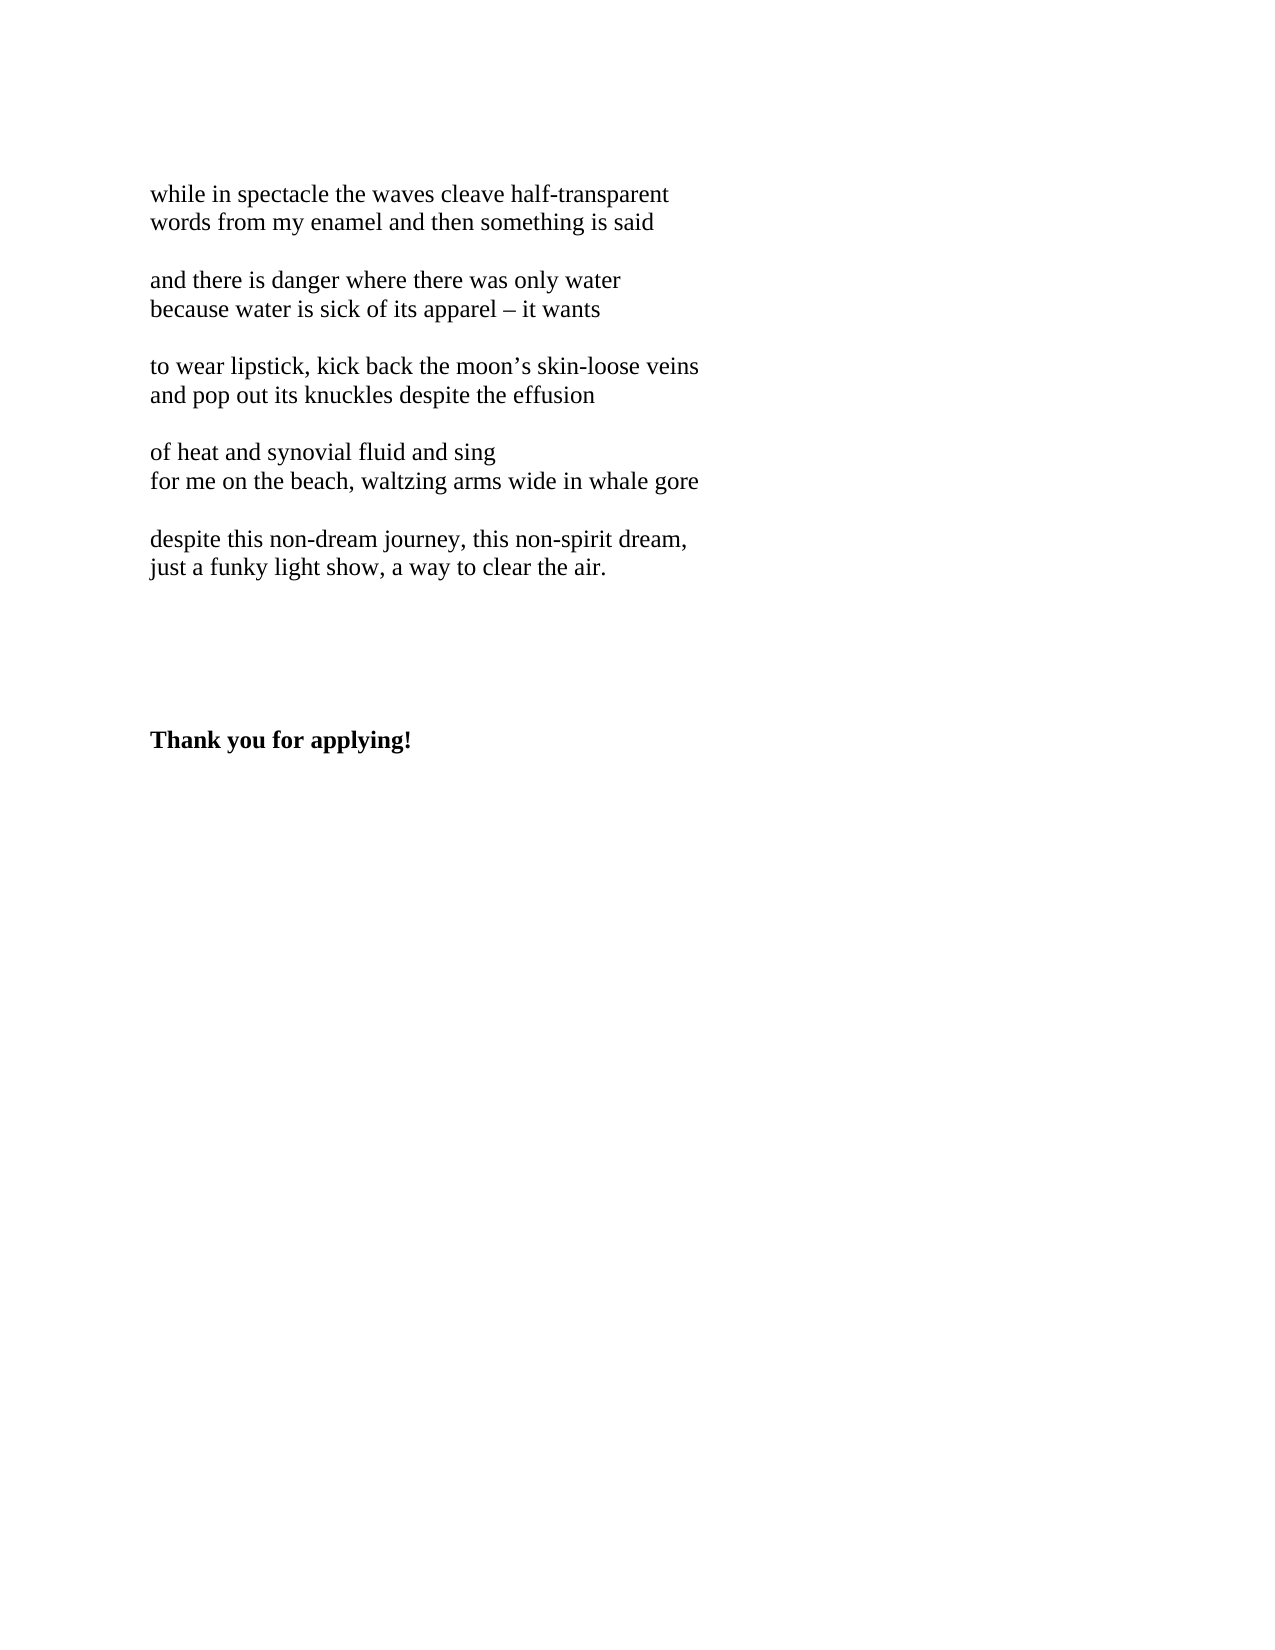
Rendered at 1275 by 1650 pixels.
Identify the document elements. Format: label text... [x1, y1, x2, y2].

text and pop out its knuckles despite the effusion [150, 380, 1125, 409]
text words from my enamel and then something is said [150, 207, 1125, 236]
text because water is sick of its apparel – it wants [150, 294, 1125, 322]
text to wear lipstick, kick back the moon’s skin-loose veins [150, 351, 1125, 380]
text while in spectacle the waves cleave half-transparent [150, 179, 1125, 207]
text for me on the beach, waltzing arms wide in whale gore [150, 466, 1125, 495]
text and there is danger where there was only water [150, 265, 1125, 294]
text just a funky light show, a way to clear the air. [150, 552, 1125, 581]
text of heat and synovial fluid and sing [150, 437, 1125, 466]
text despite this non-dream journey, this non-spirit dream, [150, 524, 1125, 552]
text Thank you for applying! [150, 725, 1125, 754]
